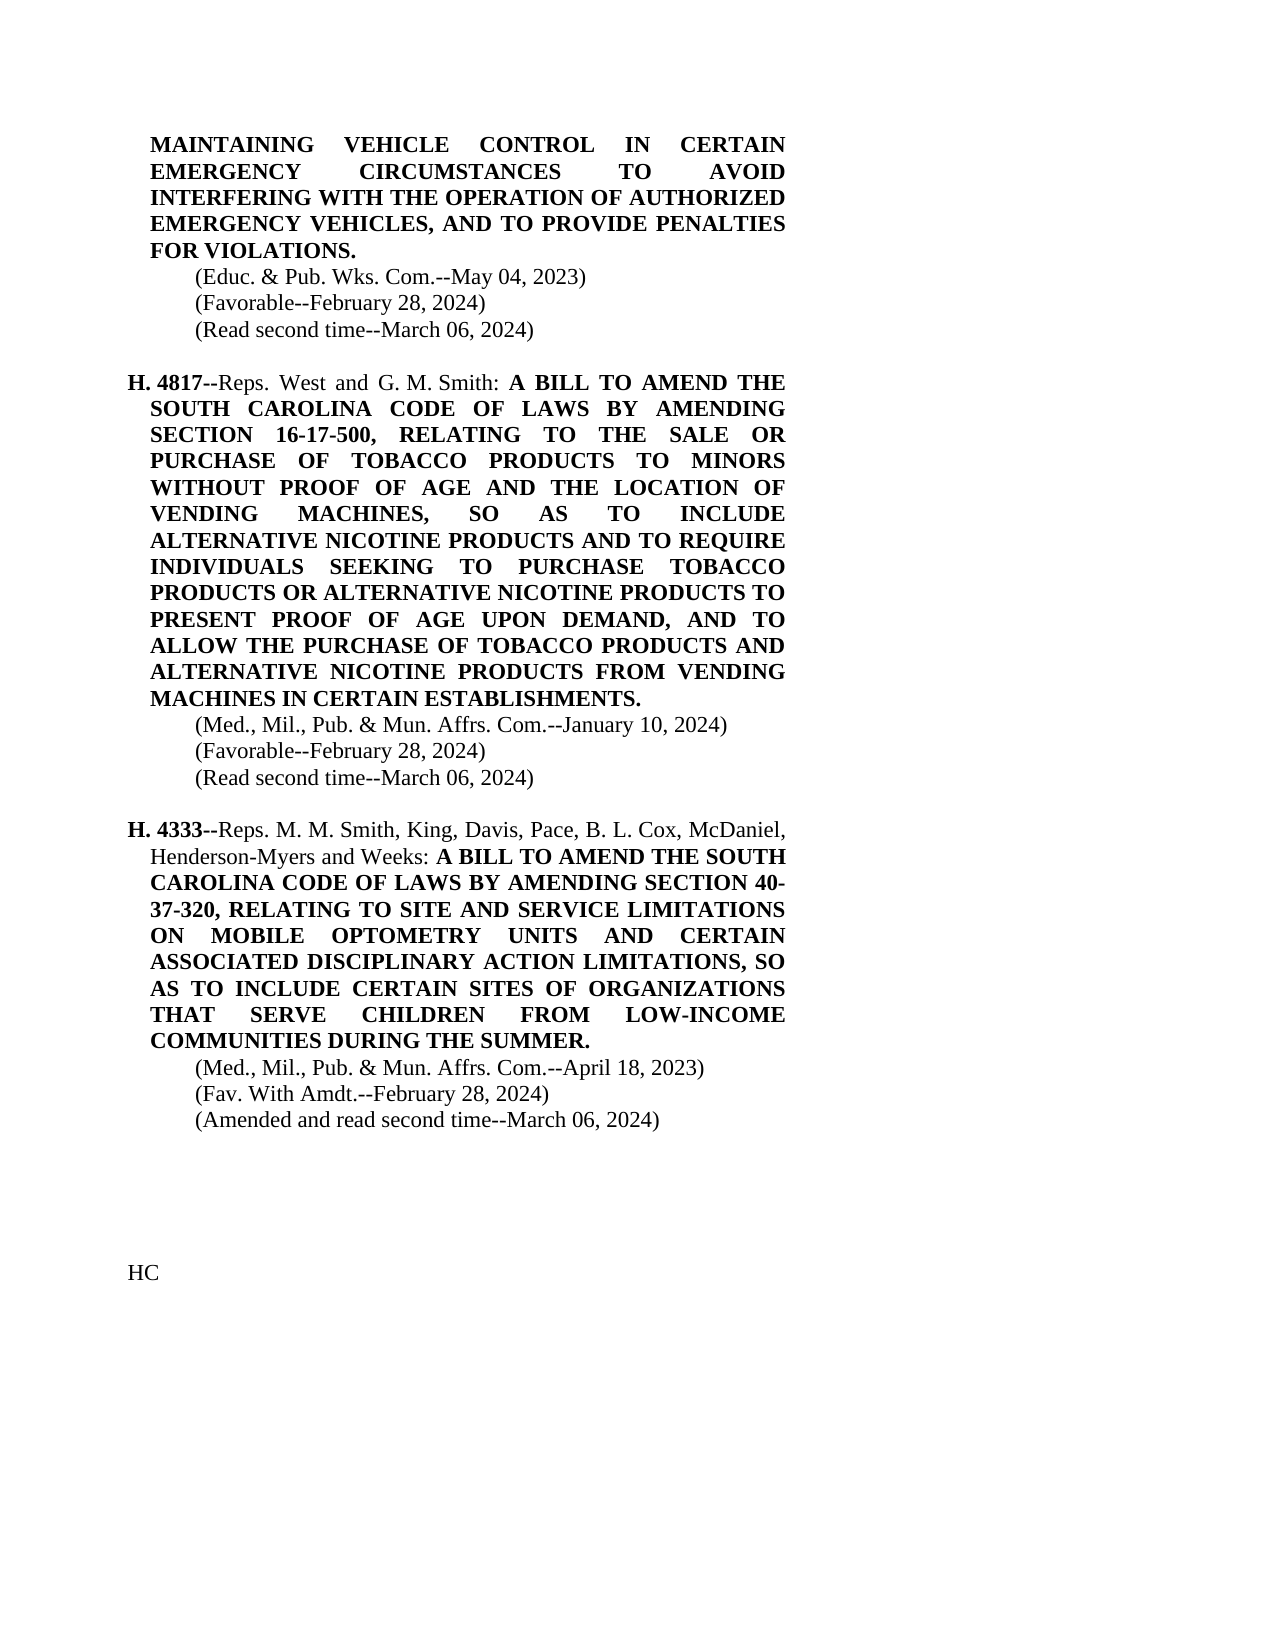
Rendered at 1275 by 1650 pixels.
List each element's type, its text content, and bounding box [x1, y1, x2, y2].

text (Med., Mil., Pub. & Mun. Affrs. Com.--April 18, 2023) [195, 1054, 786, 1080]
text (Favorable--February 28, 2024) [195, 289, 786, 316]
text (Read second time--March 06, 2024) [195, 316, 786, 342]
text H. 4333--Reps. M. M. Smith, King, Davis, Pace, B. L. Cox, McDaniel, Henderson-Myers and Weeks: A BILL TO AMEND THE SOUTH CAROLINA CODE OF LAWS BY AMENDING SECTION 40-37-320, RELATING TO SITE AND SERVICE LIMITATIONS ON MOBILE OPTOMETRY UNITS AND CERTAIN ASSOCIATED DISCIPLINARY ACTION LIMITATIONS, SO AS TO INCLUDE CERTAIN SITES OF ORGANIZATIONS THAT SERVE CHILDREN FROM LOW-INCOME COMMUNITIES DURING THE SUMMER. [127, 817, 786, 1054]
text (Favorable--February 28, 2024) [195, 737, 786, 764]
text (Educ. & Pub. Wks. Com.--May 04, 2023) [195, 263, 786, 289]
text (Fav. With Amdt.--February 28, 2024) [195, 1080, 786, 1106]
text (Med., Mil., Pub. & Mun. Affrs. Com.--January 10, 2024) [195, 711, 786, 737]
text H. 4817--Reps. West and G. M. Smith: A BILL TO AMEND THE SOUTH CAROLINA CODE OF LAWS BY AMENDING SECTION 16-17-500, RELATING TO THE SALE OR PURCHASE OF TOBACCO PRODUCTS TO MINORS WITHOUT PROOF OF AGE AND THE LOCATION OF VENDING MACHINES, SO AS TO INCLUDE ALTERNATIVE NICOTINE PRODUCTS AND TO REQUIRE INDIVIDUALS SEEKING TO PURCHASE TOBACCO PRODUCTS OR ALTERNATIVE NICOTINE PRODUCTS TO PRESENT PROOF OF AGE UPON DEMAND, AND TO ALLOW THE PURCHASE OF TOBACCO PRODUCTS AND ALTERNATIVE NICOTINE PRODUCTS FROM VENDING MACHINES IN CERTAIN ESTABLISHMENTS. [127, 368, 786, 711]
text (Read second time--March 06, 2024) [195, 764, 786, 790]
text (Amended and read second time--March 06, 2024) [195, 1106, 786, 1133]
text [127, 131, 786, 263]
